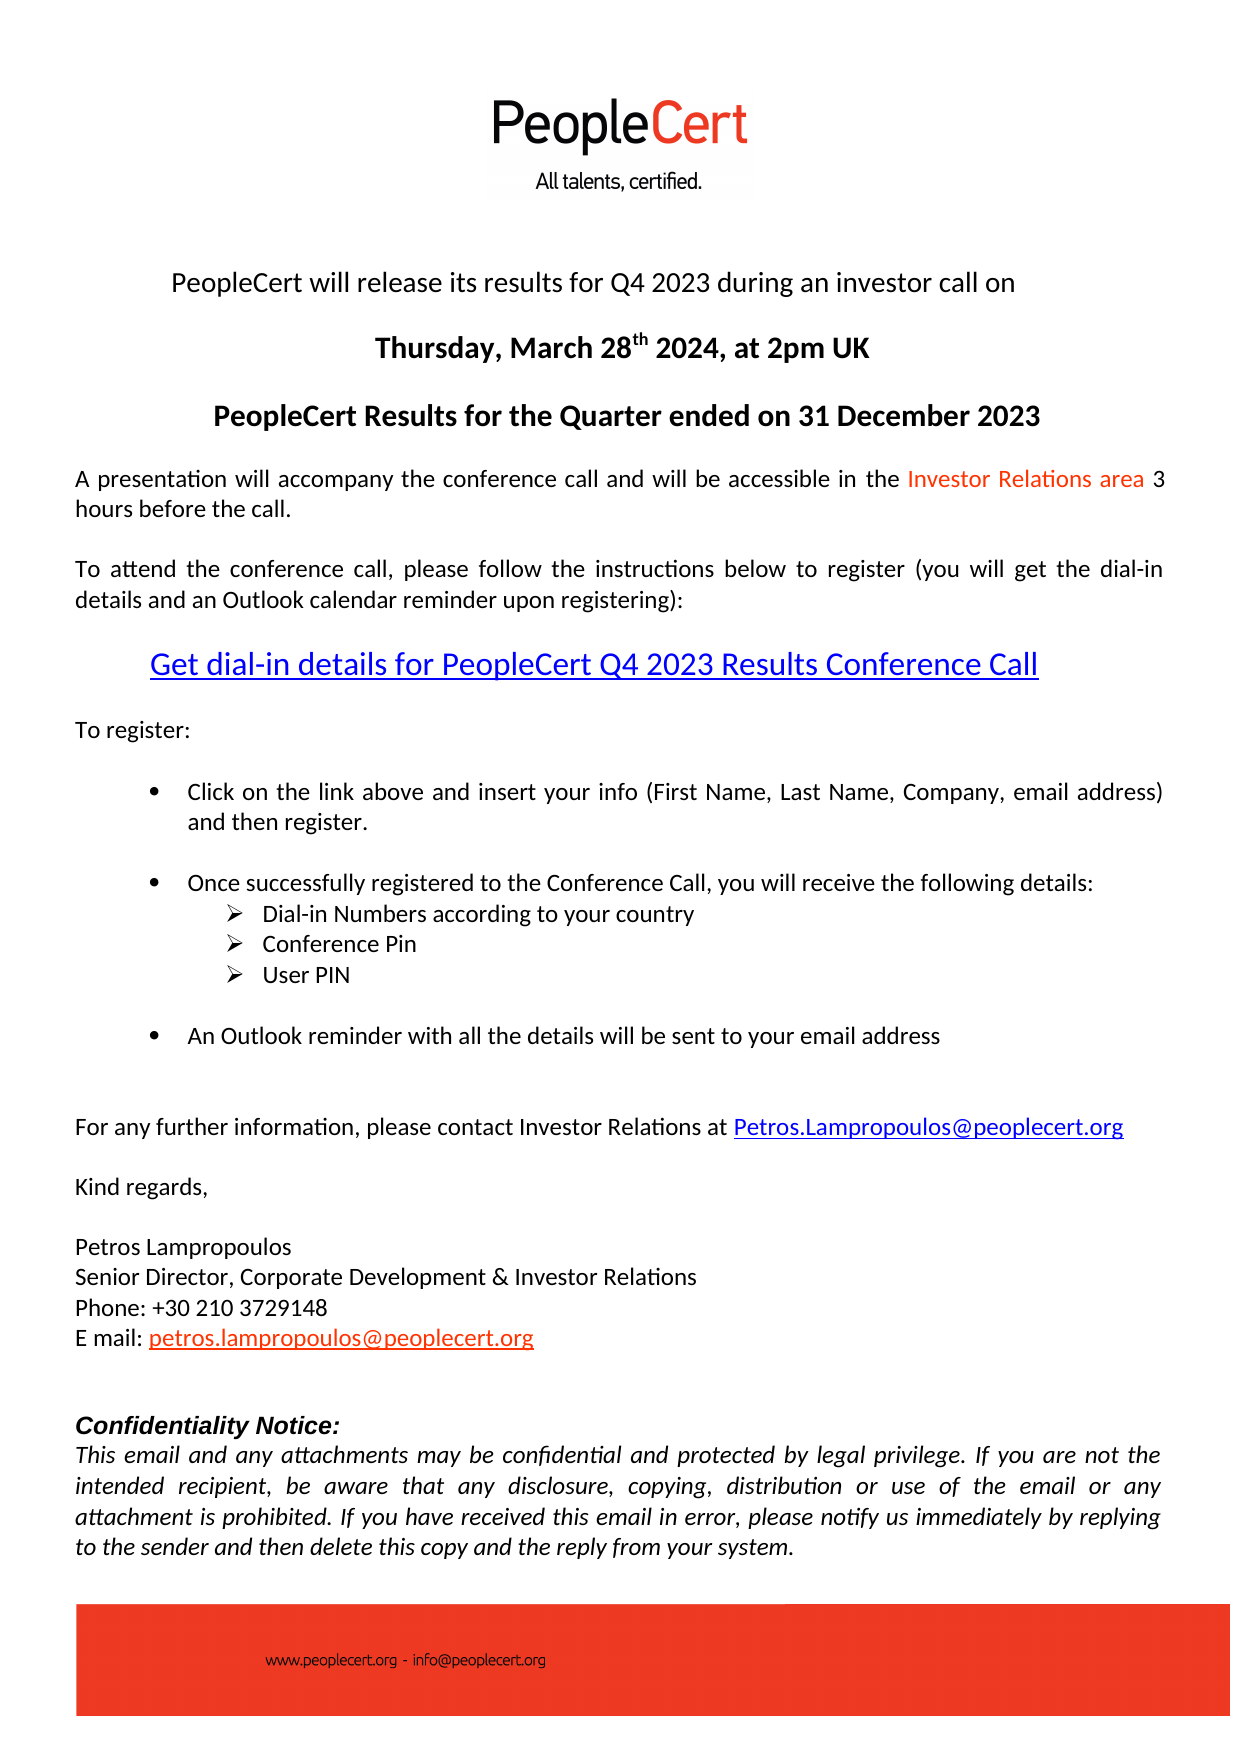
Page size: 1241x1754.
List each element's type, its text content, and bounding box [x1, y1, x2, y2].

text Thursday, March 28th 2024, at 2pm UK [300, 328, 1165, 367]
text For any further information, please contact Investor Relations at Petros.Lampropoulos@peoplecert.org [75, 1111, 1165, 1142]
text Confidentiality Notice: [75, 1411, 1165, 1439]
picture [486, 89, 755, 201]
list Once successfully registered to the Conference Call, you will receive the following details: [150, 867, 1165, 898]
list User PIN [225, 959, 1165, 989]
text Kind regards, [75, 1171, 1165, 1202]
list Conference Pin [225, 928, 1165, 959]
text A presentation will accompany the conference call and will be accessible in the Investor Relations area 3 hours before the call. [75, 463, 1165, 524]
text This email and any attachments may be confidential and protected by legal privilege. If you are not the intended recipient, be aware that any disclosure, copying, distribution or use of the email or any attachment is prohibited. If you have received this email in error, please notify us immediately by replying to the sender and then delete this copy and the reply from your system. [75, 1439, 1165, 1562]
text PeopleCert Results for the Quarter ended on 31 December 2023 [75, 396, 1165, 434]
text To register: [75, 715, 1165, 745]
list Click on the link above and insert your info (First Name, Last Name, Company, email address) and then register. [150, 776, 1165, 837]
list An Outlook reminder with all the details will be sent to your email address [150, 1020, 1165, 1050]
text Petros Lampropoulos Senior Director, Corporate Development & Investor Relations Phone: +30 210 3729148 E mail: petros.lampropoulos@peoplecert.org [75, 1231, 1165, 1353]
text Get dial-in details for PeopleCert Q4 2023 Results Conference Call [150, 643, 1165, 684]
picture [75, 1604, 1230, 1716]
list Dial-in Numbers according to your country [225, 898, 1165, 928]
text PeopleCert will release its results for Q4 2023 during an investor call on [75, 264, 1165, 299]
text To attend the conference call, please follow the instructions below to register (you will get the dial-in details and an Outlook calendar reminder upon registering): [75, 553, 1165, 614]
